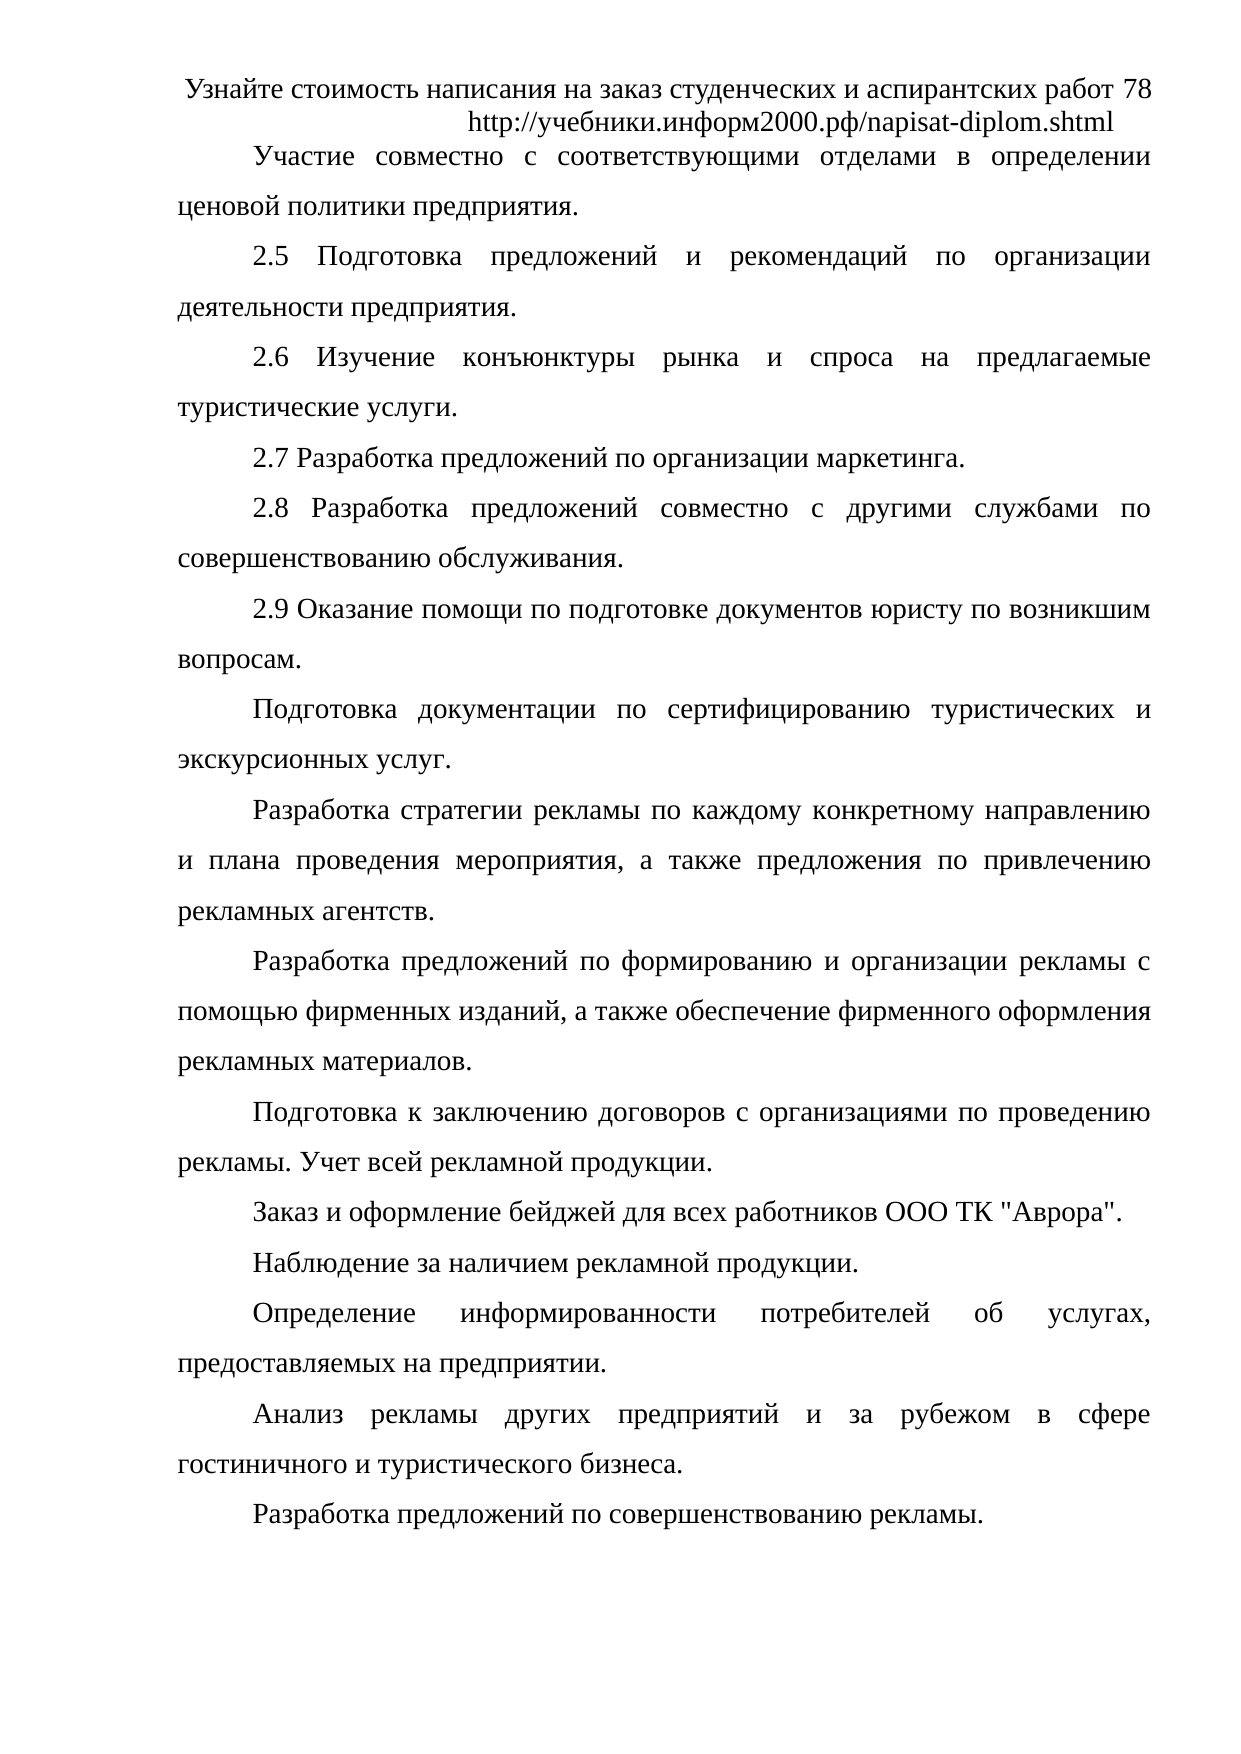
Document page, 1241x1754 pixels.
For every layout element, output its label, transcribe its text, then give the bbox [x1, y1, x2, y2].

text Анализ рекламы других предприятий и за рубежом в сфере гостиничного и туристического бизнеса. [177, 1396, 1152, 1479]
text Участие совместно с соответствующими отделами в определении ценовой политики предприятия. [177, 138, 1152, 222]
text 2.5 Подготовка предложений и рекомендаций по организации деятельности предприятия. [177, 238, 1152, 322]
text Подготовка документации по сертифицированию туристических и экскурсионных услуг. [177, 691, 1152, 775]
text Заказ и оформление бейджей для всех работников ООО ТК "Аврора". [177, 1194, 1152, 1228]
text Подготовка к заключению договоров с организациями по проведению рекламы. Учет всей рекламной продукции. [177, 1094, 1152, 1178]
text 2.8 Разработка предложений совместно с другими службами по совершенствованию обслуживания. [177, 490, 1152, 574]
text 2.9 Оказание помощи по подготовке документов юристу по возникшим вопросам. [177, 591, 1152, 674]
text 2.6 Изучение конъюнктуры рынка и спроса на предлагаемые туристические услуги. [177, 339, 1152, 423]
text Определение информированности потребителей об услугах, предоставляемых на предприятии. [177, 1295, 1152, 1379]
text Наблюдение за наличием рекламной продукции. [177, 1245, 1152, 1278]
text Разработка предложений по формированию и организации рекламы с помощью фирменных изданий, а также обеспечение фирменного оформления рекламных материалов. [177, 943, 1152, 1077]
text 2.7 Разработка предложений по организации маркетинга. [177, 440, 1152, 473]
text Разработка стратегии рекламы по каждому конкретному направлению и плана проведения мероприятия, а также предложения по привлечению рекламных агентств. [177, 792, 1152, 926]
text Разработка предложений по совершенствованию рекламы. [177, 1496, 1152, 1530]
